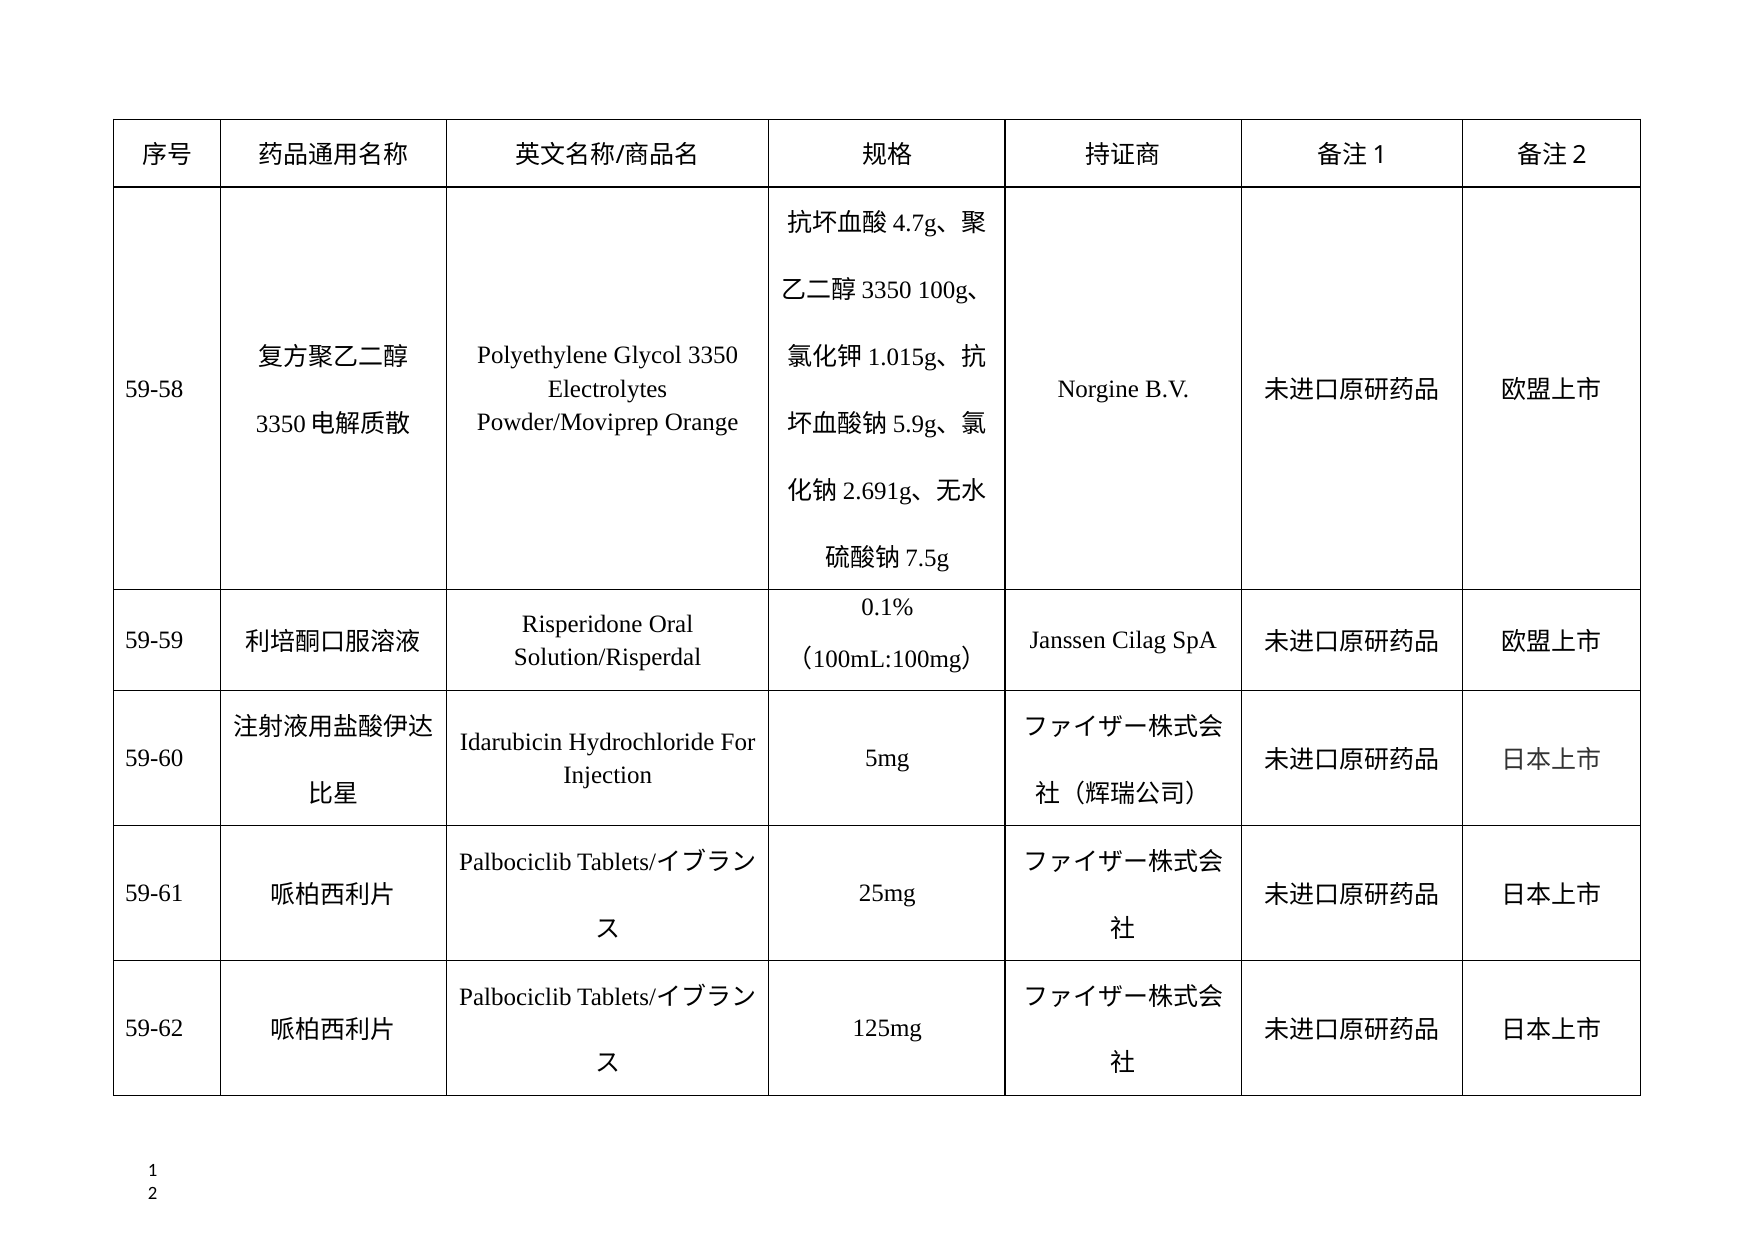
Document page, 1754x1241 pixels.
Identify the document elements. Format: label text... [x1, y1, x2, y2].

table_cell Idarubicin Hydrochloride For Injection [447, 691, 768, 825]
table_cell 欧盟上市 [1463, 188, 1640, 589]
table_cell 未进口原研药品 [1242, 188, 1462, 589]
table_cell Norgine B.V. [1006, 188, 1241, 589]
table_cell [114, 590, 220, 690]
table_cell [114, 691, 220, 825]
table_header 药品通用名称 [221, 120, 446, 186]
table_cell 日本上市 [1463, 691, 1640, 825]
table_cell Risperidone Oral Solution/Risperdal [447, 590, 768, 690]
table_cell ファイザー株式会社（辉瑞公司） [1006, 691, 1241, 825]
table_cell Palbociclib Tablets/イブランス [447, 961, 768, 1094]
table_cell [114, 961, 220, 1094]
table_header 备注2 [1463, 120, 1640, 186]
table_cell Palbociclib Tablets/イブランス [447, 826, 768, 960]
table_cell Polyethylene Glycol 3350 Electrolytes Powder/Moviprep Orange [447, 188, 768, 589]
table_cell 未进口原研药品 [1242, 590, 1462, 690]
table_cell 日本上市 [1463, 961, 1640, 1094]
table_header 序号 [114, 120, 220, 186]
table_cell 复方聚乙二醇3350电解质散 [221, 188, 446, 589]
table_cell 未进口原研药品 [1242, 826, 1462, 960]
table_cell 注射液用盐酸伊达比星 [221, 691, 446, 825]
table_cell ファイザー株式会社 [1006, 961, 1241, 1094]
table_header 持证商 [1006, 120, 1241, 186]
table_cell 25mg [769, 826, 1004, 960]
table_cell 125mg [769, 961, 1004, 1094]
table_header 规格 [769, 120, 1004, 186]
table_cell 哌柏西利片 [221, 961, 446, 1094]
table_header 英文名称/商品名 [447, 120, 768, 186]
table_cell [114, 188, 220, 589]
table_cell 抗坏血酸4.7g、聚乙二醇3350 100g、氯化钾1.015g、抗坏血酸钠5.9g、氯化钠2.691g、无水硫酸钠7.5g [769, 188, 1004, 589]
table_cell Janssen Cilag SpA [1006, 590, 1241, 690]
table_cell 利培酮口服溶液 [221, 590, 446, 690]
table_cell 0.1% （100mL:100mg） [769, 590, 1004, 690]
table_cell 未进口原研药品 [1242, 691, 1462, 825]
table_cell ファイザー株式会社 [1006, 826, 1241, 960]
table_cell 日本上市 [1463, 826, 1640, 960]
table_cell [114, 826, 220, 960]
table_cell 5mg [769, 691, 1004, 825]
table_cell 未进口原研药品 [1242, 961, 1462, 1094]
table_header 备注1 [1242, 120, 1462, 186]
table_cell 哌柏西利片 [221, 826, 446, 960]
table_cell 欧盟上市 [1463, 590, 1640, 690]
